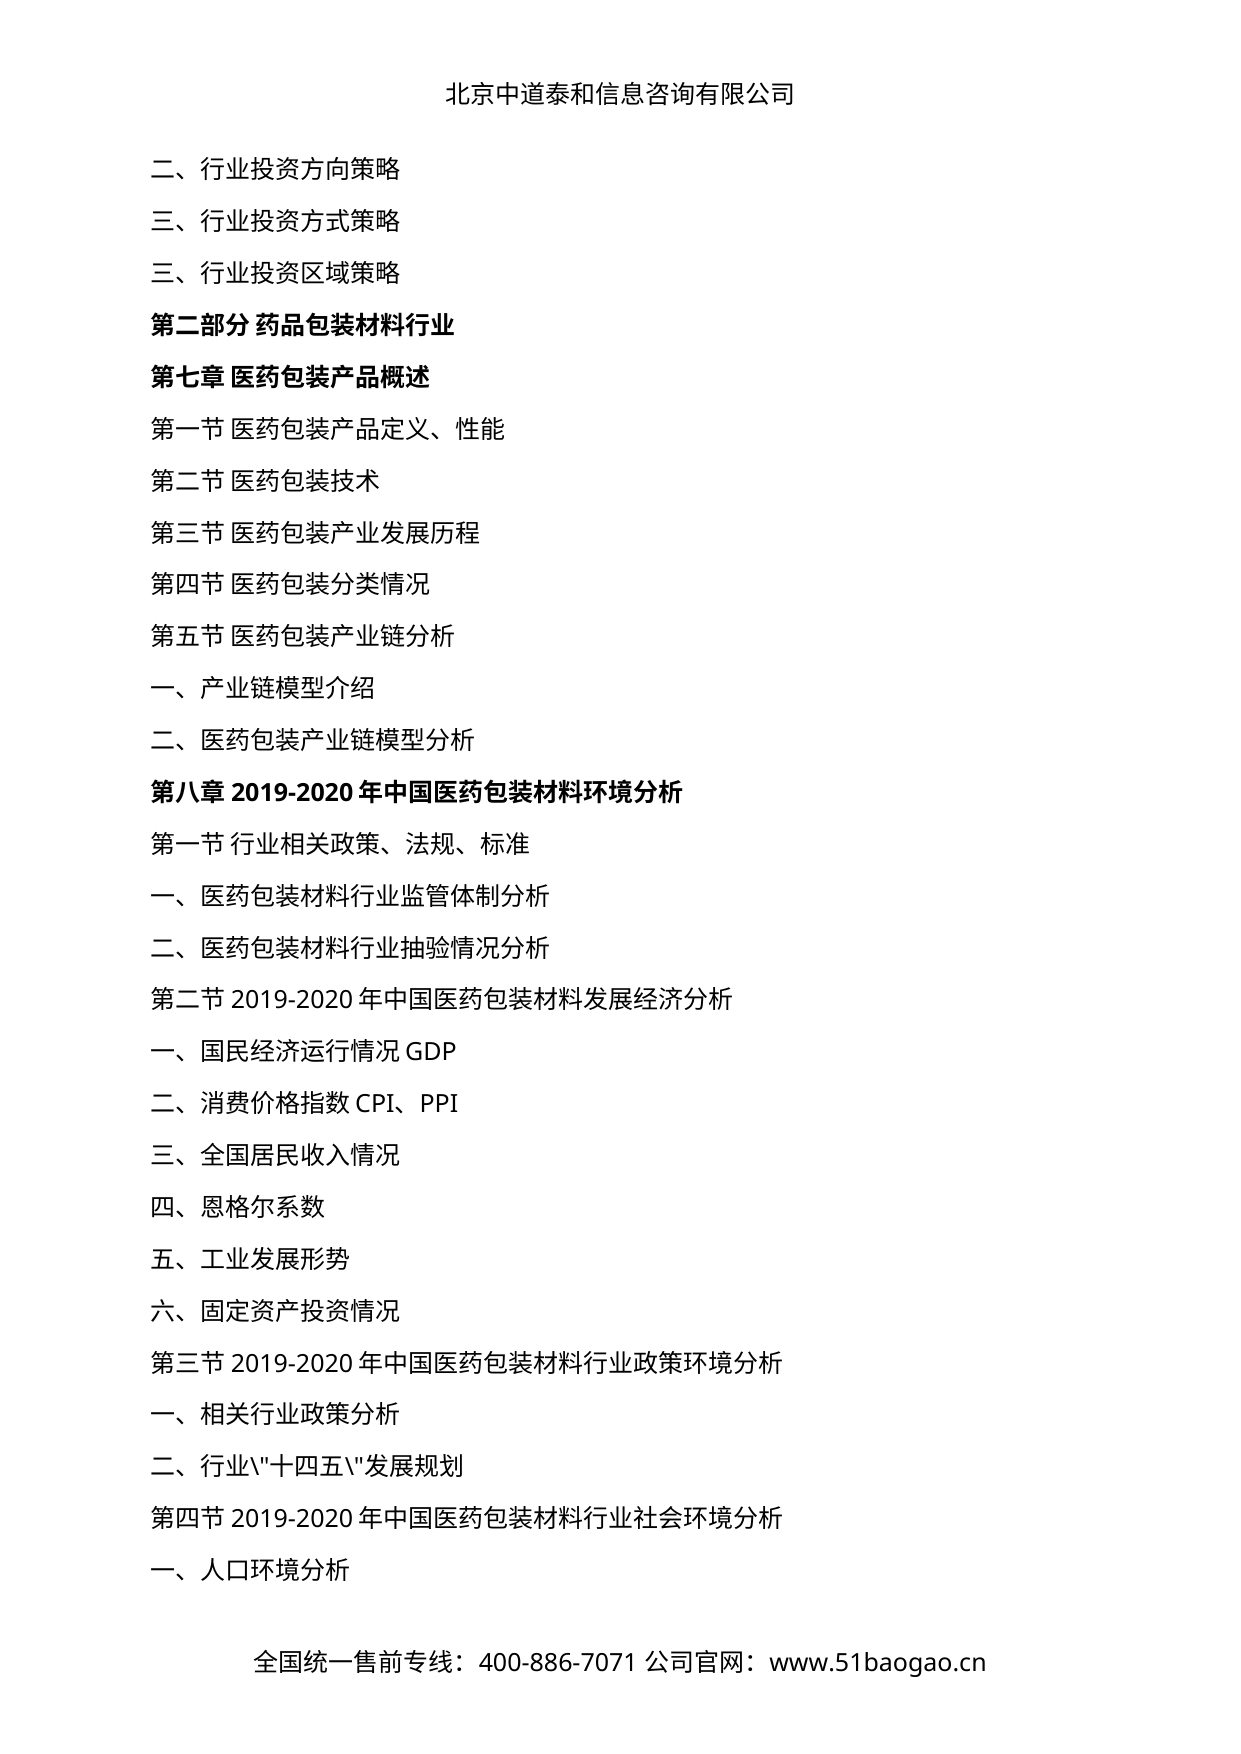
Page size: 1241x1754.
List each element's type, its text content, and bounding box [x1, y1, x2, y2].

text 第三节 医药包装产业发展历程 [150, 513, 1090, 549]
text 第八章 2019-2020年中国医药包装材料环境分析 [150, 772, 1090, 809]
text 三、全国居民收入情况 [150, 1136, 1090, 1172]
text 二、行业投资方向策略 [150, 150, 1090, 186]
text 六、固定资产投资情况 [150, 1291, 1090, 1327]
text 五、工业发展形势 [150, 1239, 1090, 1276]
text 一、人口环境分析 [150, 1551, 1090, 1587]
text 第二部分 药品包装材料行业 [150, 306, 1090, 342]
text 第一节 行业相关政策、法规、标准 [150, 824, 1090, 861]
text 第四节 医药包装分类情况 [150, 565, 1090, 601]
text 一、产业链模型介绍 [150, 669, 1090, 705]
text 二、医药包装产业链模型分析 [150, 721, 1090, 757]
text 二、行业\"十四五\"发展规划 [150, 1447, 1090, 1483]
text 一、相关行业政策分析 [150, 1395, 1090, 1431]
text 三、行业投资方式策略 [150, 202, 1090, 238]
text 一、医药包装材料行业监管体制分析 [150, 876, 1090, 912]
text 第二节 医药包装技术 [150, 461, 1090, 497]
text 第一节 医药包装产品定义、性能 [150, 409, 1090, 446]
text 第七章 医药包装产品概述 [150, 357, 1090, 394]
text 四、恩格尔系数 [150, 1187, 1090, 1224]
text 第三节 2019-2020年中国医药包装材料行业政策环境分析 [150, 1343, 1090, 1379]
text 二、消费价格指数CPI、PPI [150, 1084, 1090, 1120]
text 第四节 2019-2020年中国医药包装材料行业社会环境分析 [150, 1499, 1090, 1535]
text 第二节 2019-2020年中国医药包装材料发展经济分析 [150, 980, 1090, 1016]
text 第五节 医药包装产业链分析 [150, 617, 1090, 653]
text 三、行业投资区域策略 [150, 254, 1090, 290]
text 一、国民经济运行情况GDP [150, 1032, 1090, 1068]
text 二、医药包装材料行业抽验情况分析 [150, 928, 1090, 964]
